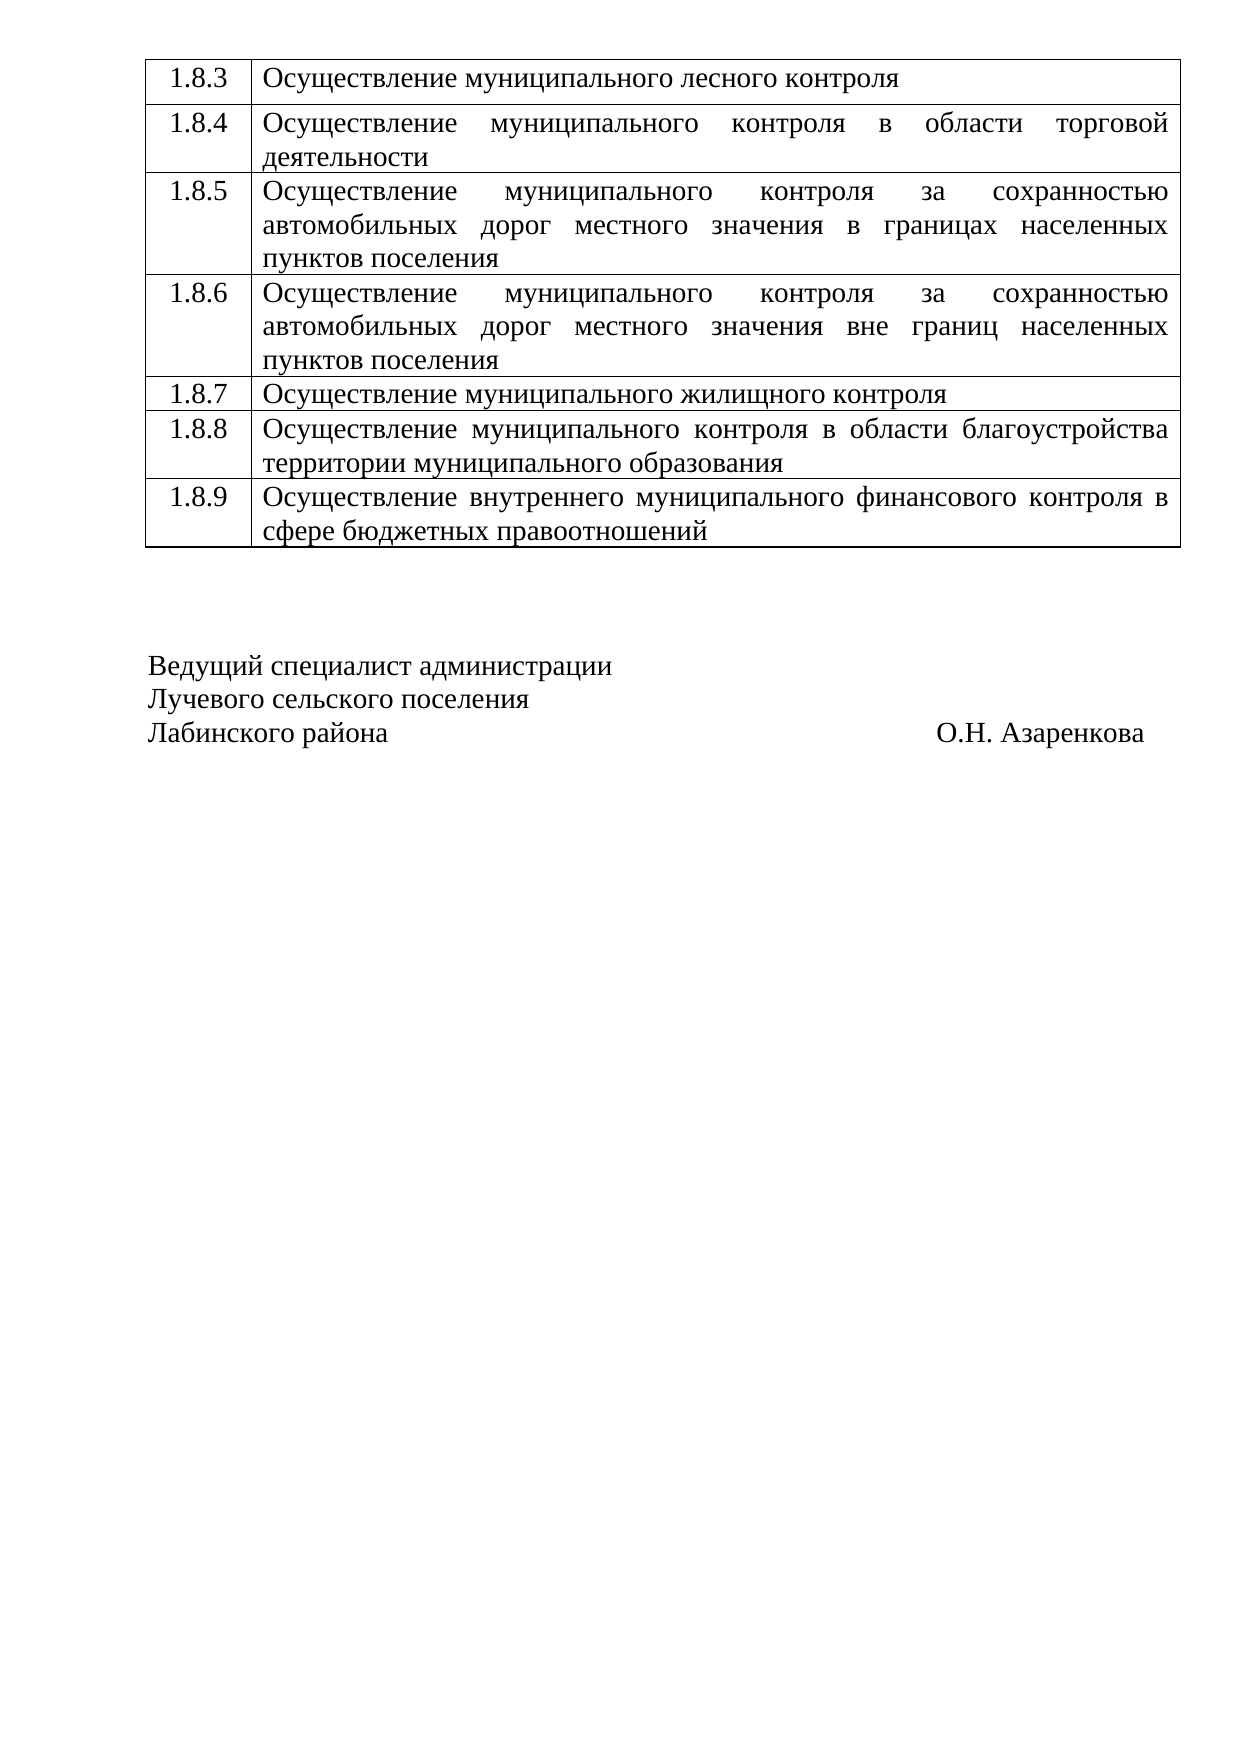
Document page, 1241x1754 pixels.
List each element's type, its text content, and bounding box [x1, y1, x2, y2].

text Ведущий специалист администрации [148, 648, 1165, 682]
table_cell Осуществление внутреннего муниципального финансового контроля в сфере бюджетных правоотношений [252, 479, 1180, 546]
table_cell 1.8.7 [146, 377, 251, 410]
table_cell 1.8.3 [146, 60, 251, 104]
table_cell Осуществление муниципального жилищного контроля [252, 377, 1180, 410]
table_cell 1.8.8 [146, 411, 251, 478]
table_cell Осуществление муниципального лесного контроля [252, 60, 1180, 104]
table_cell Осуществление муниципального контроля за сохранностью автомобильных дорог местного значения в границах населенных пунктов поселения [252, 173, 1180, 274]
table_cell Осуществление муниципального контроля в области благоустройства территории муниципального образования [252, 411, 1180, 478]
table_cell 1.8.9 [146, 479, 251, 546]
table_cell Осуществление муниципального контроля за сохранностью автомобильных дорог местного значения вне границ населенных пунктов поселения [252, 275, 1180, 376]
text Лучевого сельского поселения [148, 682, 1165, 715]
text Лабинского района О.Н. Азаренкова [148, 715, 1165, 749]
table_cell 1.8.5 [146, 173, 251, 274]
table_cell 1.8.4 [146, 105, 251, 172]
table_cell 1.8.6 [146, 275, 251, 376]
table_cell Осуществление муниципального контроля в области торговой деятельности [252, 105, 1180, 172]
